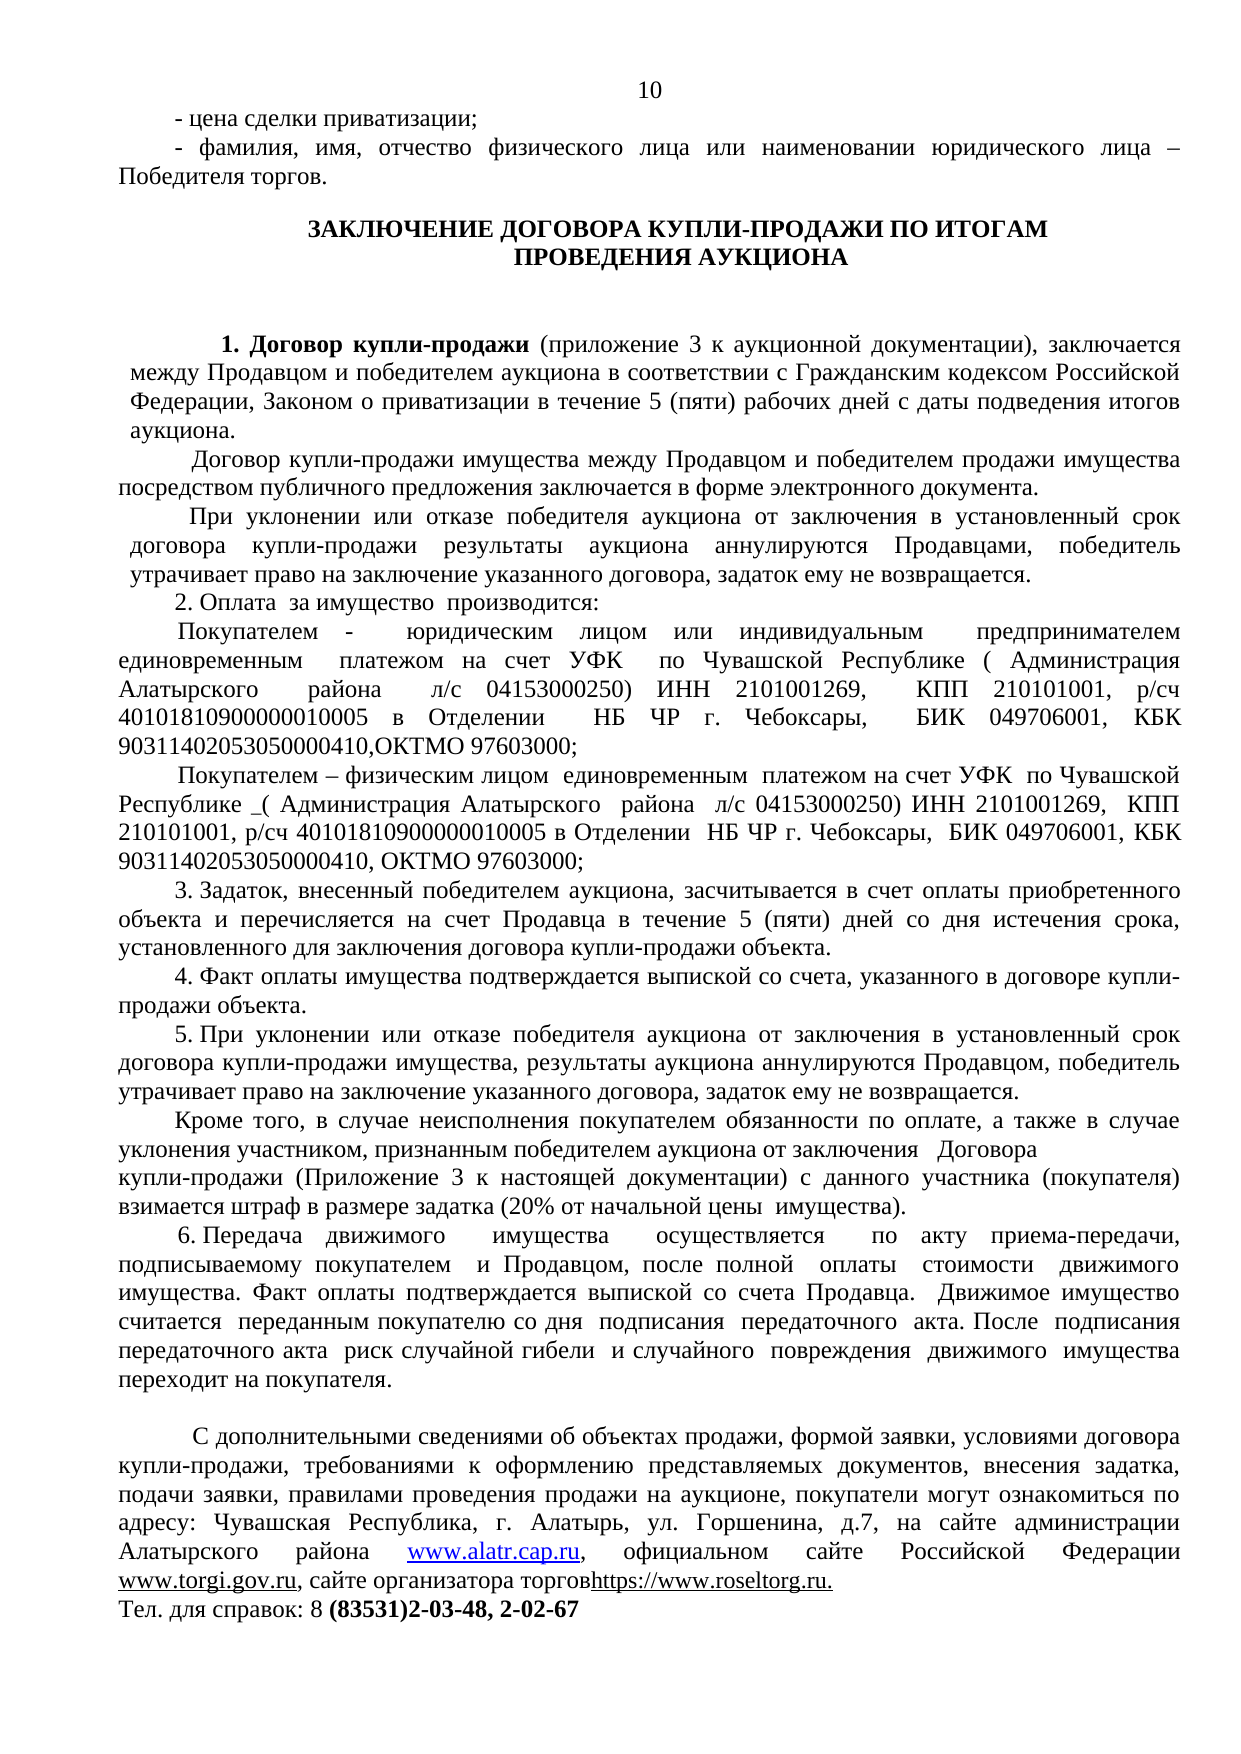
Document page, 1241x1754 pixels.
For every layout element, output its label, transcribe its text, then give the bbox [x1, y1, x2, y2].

text С дополнительными сведениями об объектах продажи, формой заявки, условиями договора купли-продажи, требованиями к оформлению представляемых документов, внесения задатка, подачи заявки, правилами проведения продажи на аукционе, покупатели могут ознакомиться по адресу: Чувашская Республика, г. Алатырь, ул. Горшенина, д.7, на сайте администрации Алатырского района www.alatr.cap.ru, официальном сайте Российской Федерации www.torgi.gov.ru, сайте организатора торговhttps://www.roseltorg.ru. [118, 1421, 1181, 1594]
text 2. Оплата за имущество производится: [118, 587, 1181, 616]
text Кроме того, в случае неисполнения покупателем обязанности по оплате, а также в случае уклонения участником, признанным победителем аукциона от заключения Договора [118, 1105, 1181, 1162]
text Договор купли-продажи имущества между Продавцом и победителем продажи имущества посредством публичного предложения заключается в форме электронного документа. [118, 444, 1181, 501]
text Заключение договора купли-продажи по итогам [118, 214, 1181, 242]
text купли-продажи (Приложение 3 к настоящей документации) с данного участника (покупателя) взимается штраф в размере задатка (20% от начальной цены имущества). [118, 1162, 1181, 1220]
text 3. Задаток, внесенный победителем аукциона, засчитывается в счет оплаты приобретенного объекта и перечисляется на счет Продавца в течение 5 (пяти) дней со дня истечения срока, установленного для заключения договора купли-продажи объекта. [118, 875, 1181, 961]
text Тел. для справок: 8 (83531)2-03-48, 2-02-67 [118, 1594, 1181, 1622]
text 6. Передача движимого имущества осуществляется по акту приема-передачи, подписываемому покупателем и Продавцом, после полной оплаты стоимости движимого имущества. Факт оплаты подтверждается выпиской со счета Продавца. Движимое имущество считается переданным покупателю со дня подписания передаточного акта. После подписания передаточного акта риск случайной гибели и случайного повреждения движимого имущества переходит на покупателя. [118, 1220, 1181, 1392]
text 5. При уклонении или отказе победителя аукциона от заключения в установленный срок договора купли-продажи имущества, результаты аукциона аннулируются Продавцом, победитель утрачивает право на заключение указанного договора, задаток ему не возвращается. [118, 1019, 1181, 1105]
text При уклонении или отказе победителя аукциона от заключения в установленный срок договора купли-продажи результаты аукциона аннулируются Продавцами, победитель утрачивает право на заключение указанного договора, задаток ему не возвращается. [130, 501, 1181, 587]
text Покупателем – физическим лицом единовременным платежом на счет УФК по Чувашской Республике _( Администрация Алатырского района л/с 04153000250) ИНН 2101001269, КПП 210101001, р/сч 40101810900000010005 в Отделении НБ ЧР г. Чебоксары, БИК 049706001, КБК 90311402053050000410, ОКТМО 97603000; [118, 760, 1181, 875]
text - фамилия, имя, отчество физического лица или наименовании юридического лица – Победителя торгов. [118, 132, 1181, 189]
text Покупателем - юридическим лицом или индивидуальным предпринимателем единовременным платежом на счет УФК по Чувашской Республике ( Администрация Алатырского района л/с 04153000250) ИНН 2101001269, КПП 210101001, р/сч 40101810900000010005 в Отделении НБ ЧР г. Чебоксары, БИК 049706001, КБК 90311402053050000410,ОКТМО 97603000; [118, 616, 1181, 760]
text 4. Факт оплаты имущества подтверждается выпиской со счета, указанного в договоре купли-продажи объекта. [118, 961, 1181, 1019]
text - цена сделки приватизации; [118, 103, 1181, 132]
text 1. Договор купли-продажи (приложение 3 к аукционной документации), заключается между Продавцом и победителем аукциона в соответствии с Гражданским кодексом Российской Федерации, Законом о приватизации в течение 5 (пяти) рабочих дней с даты подведения итогов аукциона. [130, 329, 1181, 444]
text проведения аукциона [118, 242, 1181, 271]
